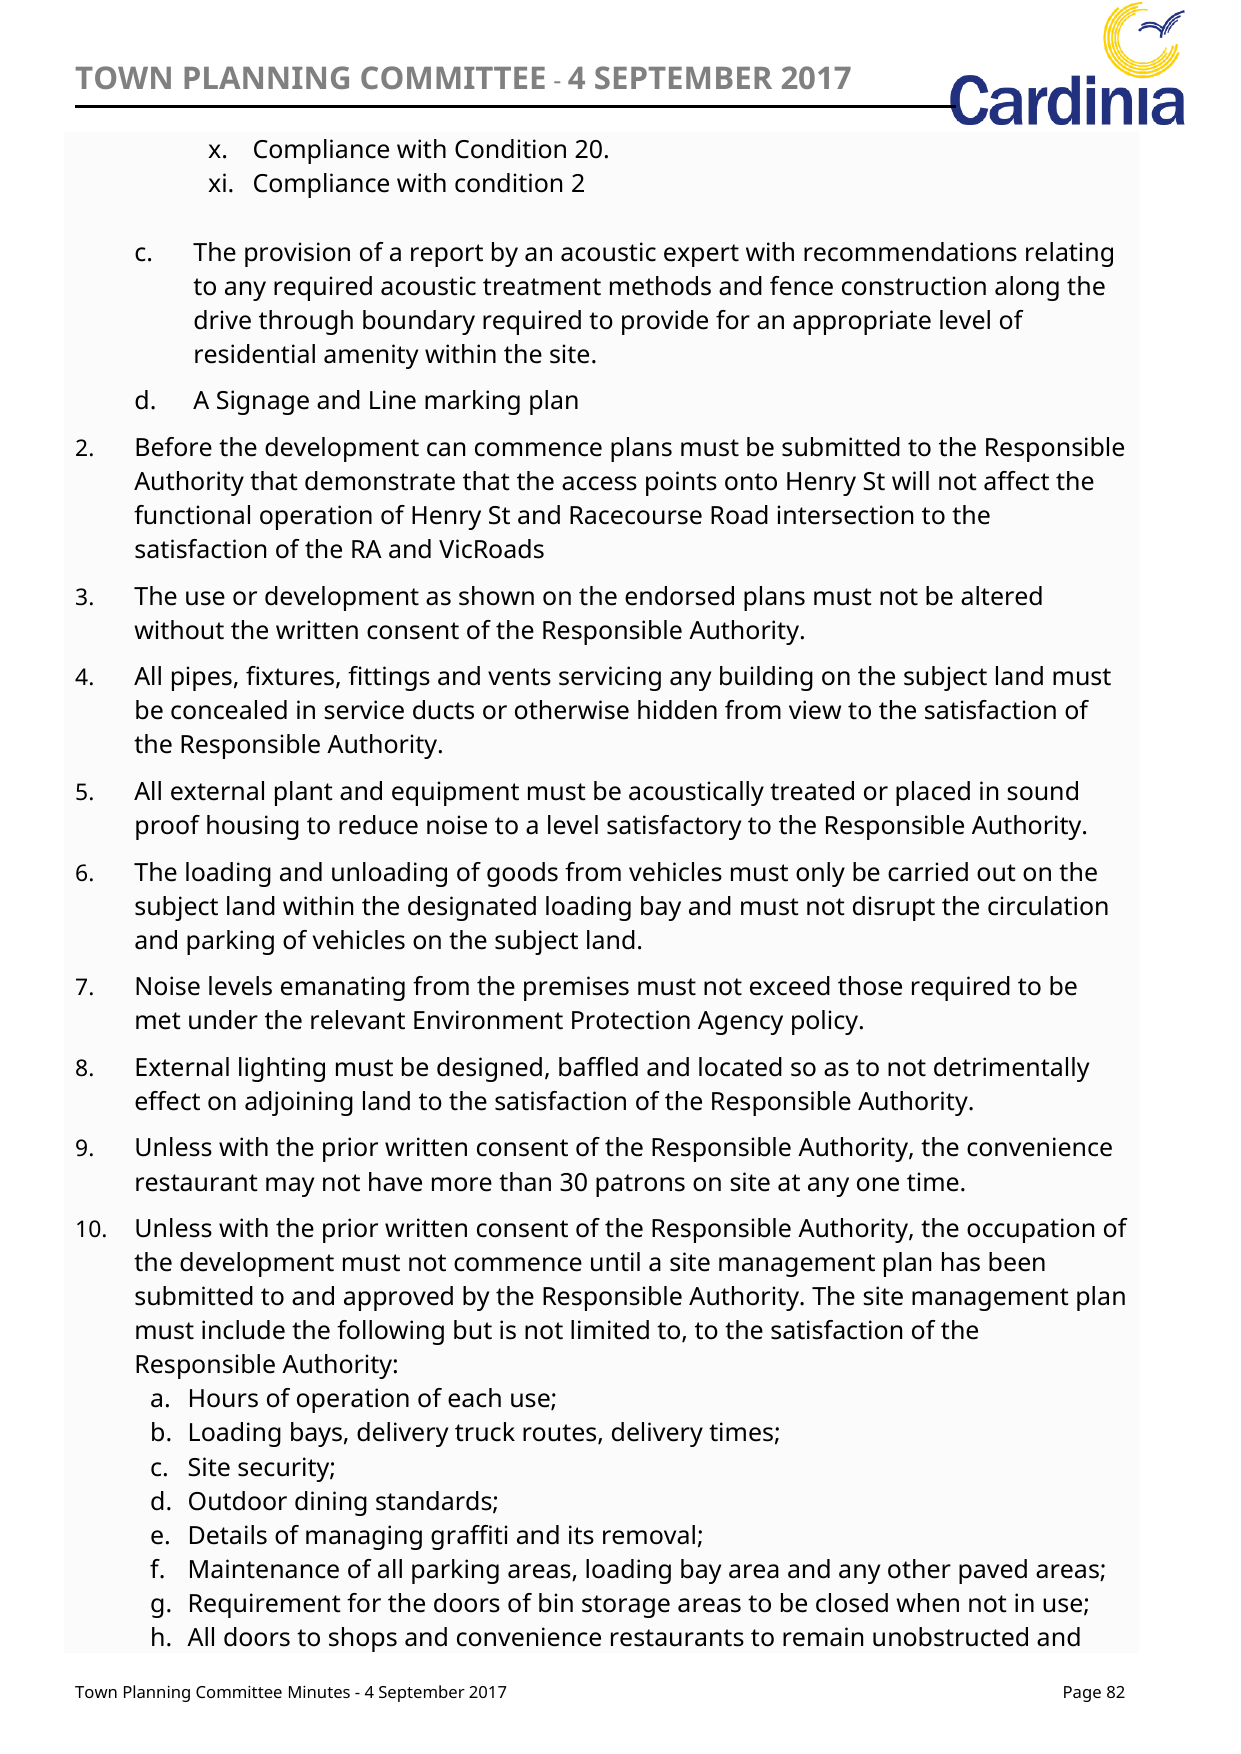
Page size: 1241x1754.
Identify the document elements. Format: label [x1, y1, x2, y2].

picture [950, 0, 1190, 125]
table_header [64, 132, 1139, 1653]
